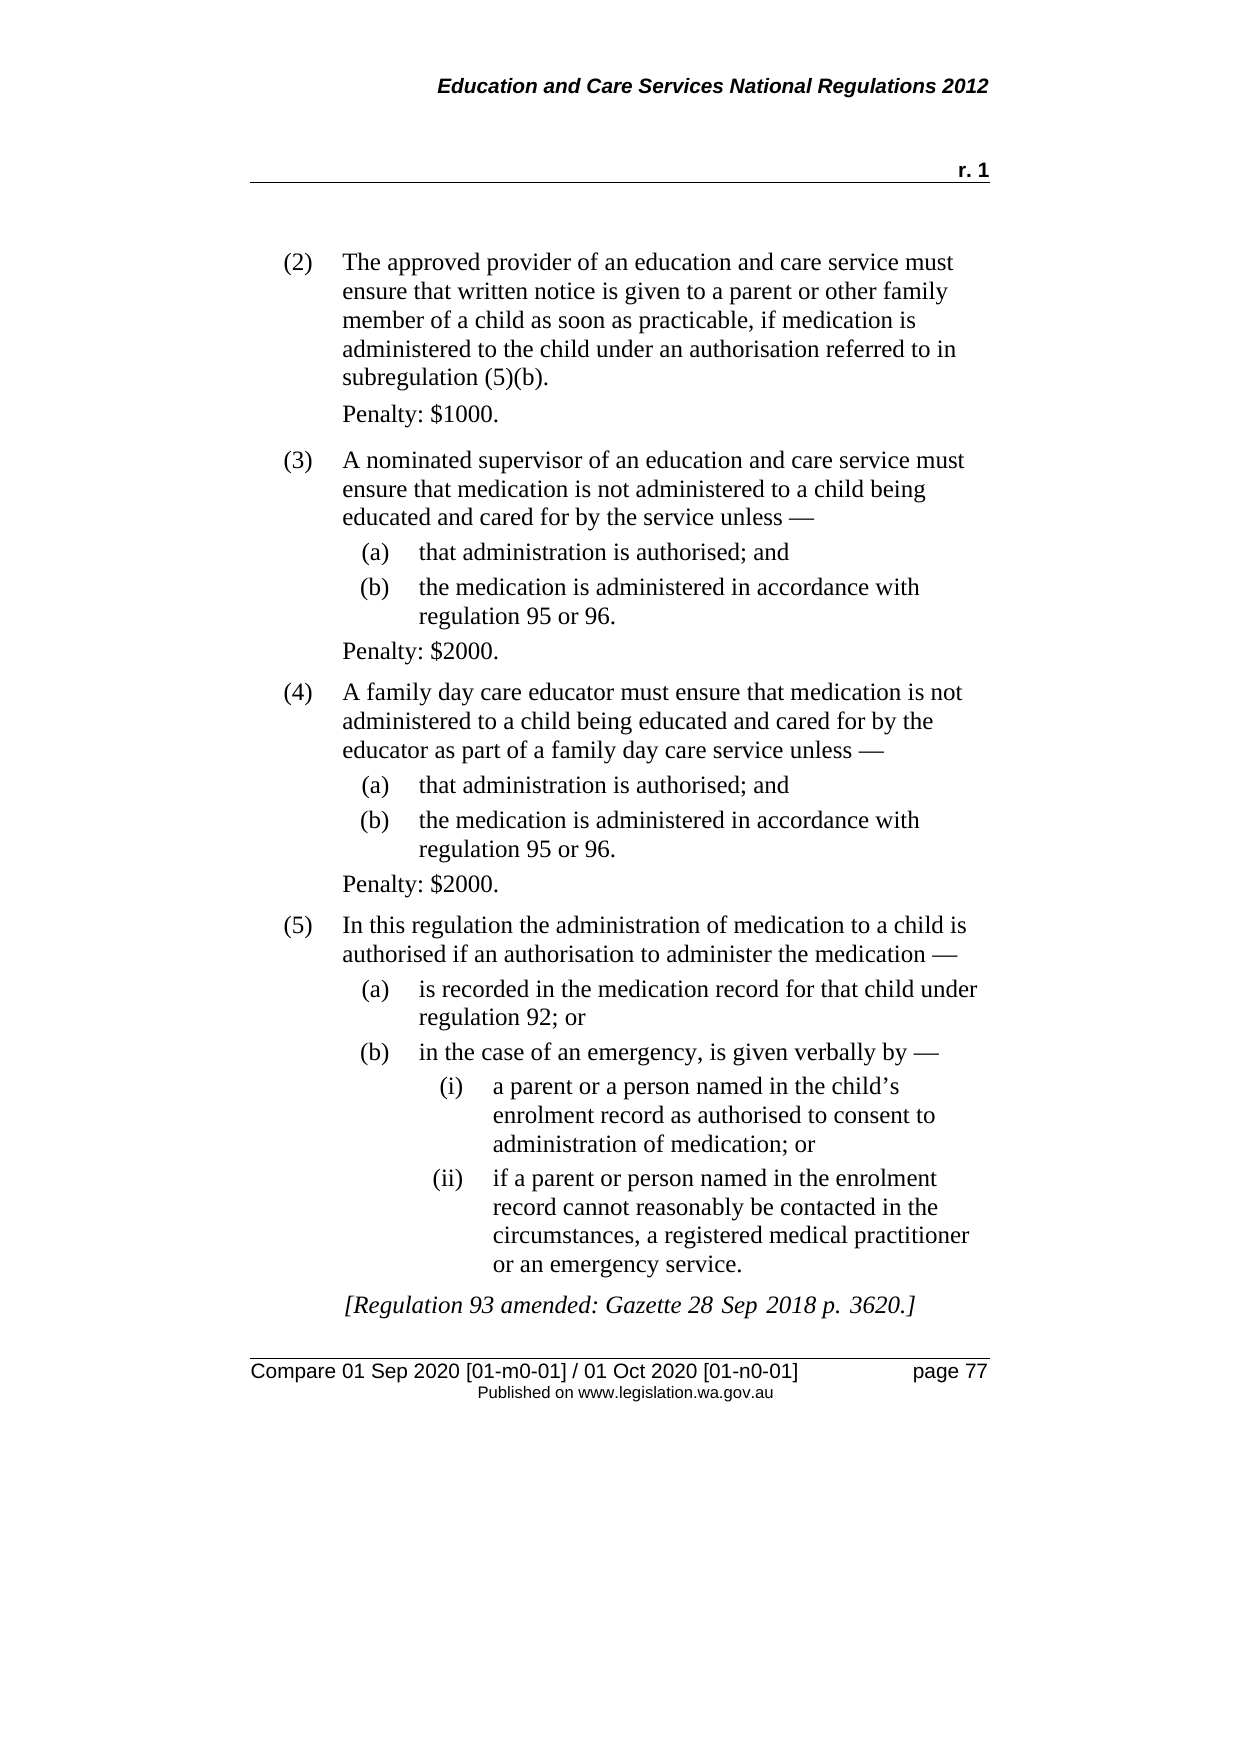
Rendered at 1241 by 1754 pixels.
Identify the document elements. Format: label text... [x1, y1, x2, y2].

text (a) that administration is authorised; and [250, 537, 990, 566]
text Penalty: $2000. [250, 869, 990, 897]
text Penalty: $1000. [250, 399, 990, 428]
text (5) In this regulation the administration of medication to a child is authorised if an authorisation to administer the medication — [250, 910, 990, 967]
text (a) that administration is authorised; and [250, 770, 990, 799]
text (a) is recorded in the medication record for that child under regulation 92; or [250, 974, 990, 1031]
text (i) a parent or a person named in the child’s enrolment record as authorised to consent to administration of medication; or [250, 1071, 990, 1158]
text (2) The approved provider of an education and care service must ensure that written notice is given to a parent or other family member of a child as soon as practicable, if medication is administered to the child under an authorisation referred to in subregulation (5)(b). [250, 247, 990, 391]
text Penalty: $2000. [250, 636, 990, 665]
text (4) A family day care educator must ensure that medication is not administered to a child being educated and cared for by the educator as part of a family day care service unless — [250, 677, 990, 764]
text [Regulation 93 amended: Gazette 28 Sep 2018 p. 3620.] [250, 1290, 990, 1319]
text (b) the medication is administered in accordance with regulation 95 or 96. [250, 572, 990, 630]
text (ii) if a parent or person named in the enrolment record cannot reasonably be contacted in the circumstances, a registered medical practitioner or an emergency service. [250, 1163, 990, 1278]
text (b) in the case of an emergency, is given verbally by — [250, 1037, 990, 1066]
text (3) A nominated supervisor of an education and care service must ensure that medication is not administered to a child being educated and cared for by the service unless — [250, 445, 990, 531]
text (b) the medication is administered in accordance with regulation 95 or 96. [250, 805, 990, 862]
